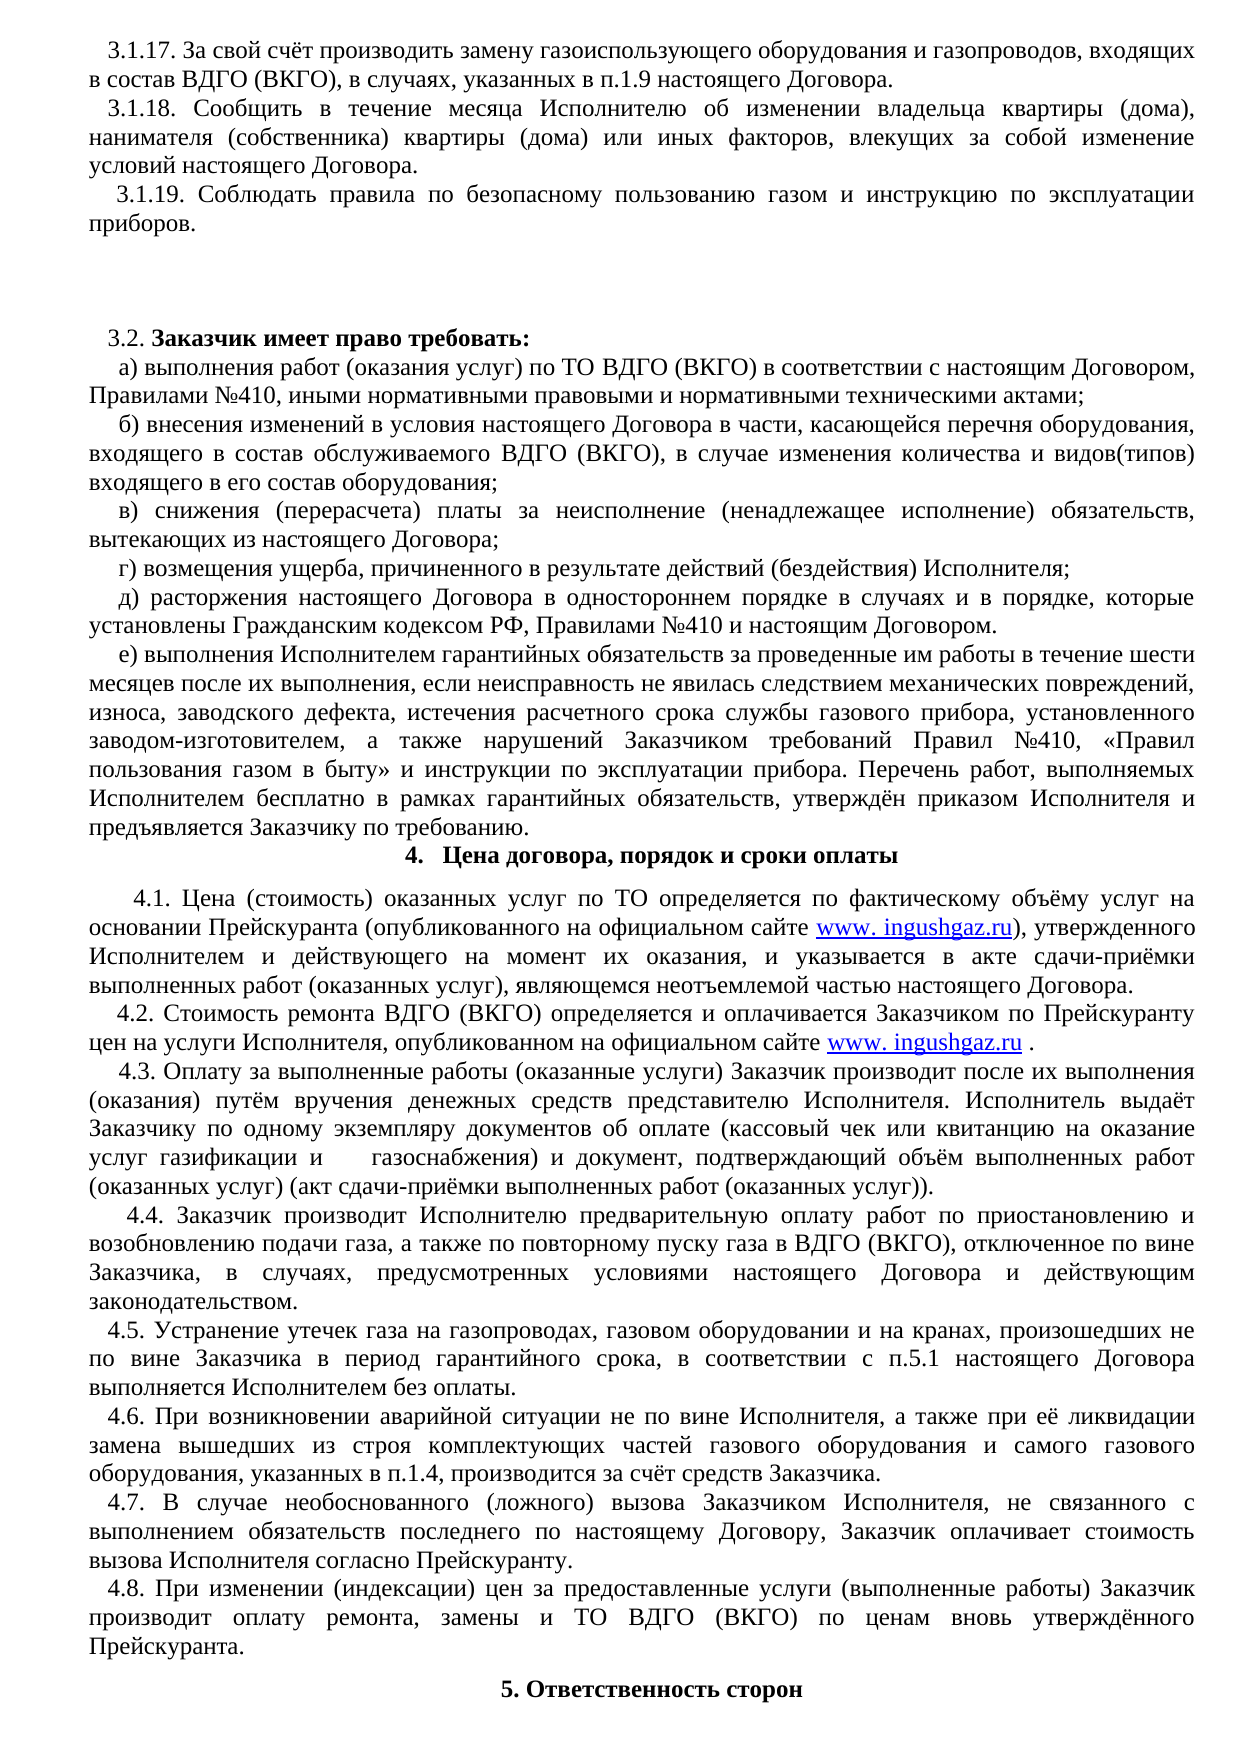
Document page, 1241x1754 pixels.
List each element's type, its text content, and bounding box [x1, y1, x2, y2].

text 4.3. Оплату за выполненные работы (оказанные услуги) Заказчик производит после их выполнения (оказания) путём вручения денежных средств представителю Исполнителя. Исполнитель выдаёт Заказчику по одному экземпляру документов об оплате (кассовый чек или квитанцию на оказание услуг газификации и газоснабжения) и документ, подтверждающий объём выполненных работ (оказанных услуг) (акт сдачи-приёмки выполненных работ (оказанных услуг)). [89, 1056, 1196, 1200]
text 4.5. Устранение утечек газа на газопроводах, газовом оборудовании и на кранах, произошедших не по вине Заказчика в период гарантийного срока, в соответствии с п.5.1 настоящего Договора выполняется Исполнителем без оплаты. [89, 1315, 1196, 1401]
text 4.8. При изменении (индексации) цен за предоставленные услуги (выполненные работы) Заказчик производит оплату ремонта, замены и ТО ВДГО (ВКГО) по ценам вновь утверждённого Прейскуранта. [89, 1573, 1196, 1660]
text е) выполнения Исполнителем гарантийных обязательств за проведенные им работы в течение шести месяцев после их выполнения, если неисправность не явилась следствием механических повреждений, износа, заводского дефекта, истечения расчетного срока службы газового прибора, установленного заводом-изготовителем, а также нарушений Заказчиком требований Правил №410, «Правил пользования газом в быту» и инструкции по эксплуатации прибора. Перечень работ, выполняемых Исполнителем бесплатно в рамках гарантийных обязательств, утверждён приказом Исполнителя и предъявляется Заказчику по требованию. [89, 639, 1196, 840]
text 3.1.19. Соблюдать правила по безопасному пользованию газом и инструкцию по эксплуатации приборов. [89, 179, 1196, 237]
text 5. Ответственность сторон [89, 1674, 1196, 1703]
text 4.4. Заказчик производит Исполнителю предварительную оплату работ по приостановлению и возобновлению подачи газа, а также по повторному пуску газа в ВДГО (ВКГО), отключенное по вине Заказчика, в случаях, предусмотренных условиями настоящего Договора и действующим законодательством. [89, 1200, 1196, 1315]
text 3.1.18. Сообщить в течение месяца Исполнителю об изменении владельца квартиры (дома), нанимателя (собственника) квартиры (дома) или иных факторов, влекущих за собой изменение условий настоящего Договора. [89, 93, 1196, 179]
text 4.2. Стоимость ремонта ВДГО (ВКГО) определяется и оплачивается Заказчиком по Прейскуранту цен на услуги Исполнителя, опубликованном на официальном сайте www. ingushgaz.ru . [89, 998, 1196, 1056]
text 4.6. При возникновении аварийной ситуации не по вине Исполнителя, а также при её ликвидации замена вышедших из строя комплектующих частей газового оборудования и самого газового оборудования, указанных в п.1.4, производится за счёт средств Заказчика. [89, 1401, 1196, 1487]
text 3.1.17. За свой счёт производить замену газоиспользующего оборудования и газопроводов, входящих в состав ВДГО (ВКГО), в случаях, указанных в п.1.9 настоящего Договора. [89, 35, 1196, 93]
text 4.1. Цена (стоимость) оказанных услуг по ТО определяется по фактическому объёму услуг на основании Прейскуранта (опубликованного на официальном сайте www. ingushgaz.ru), утвержденного Исполнителем и действующего на момент их оказания, и указывается в акте сдачи-приёмки выполненных работ (оказанных услуг), являющемся неотъемлемой частью настоящего Договора. [89, 883, 1196, 998]
text б) внесения изменений в условия настоящего Договора в части, касающейся перечня оборудования, входящего в состав обслуживаемого ВДГО (ВКГО), в случае изменения количества и видов(типов) входящего в его состав оборудования; [89, 409, 1196, 495]
list Цена договора, порядок и сроки оплаты [89, 840, 1196, 869]
text а) выполнения работ (оказания услуг) по ТО ВДГО (ВКГО) в соответствии с настоящим Договором, Правилами №410, иными нормативными правовыми и нормативными техническими актами; [89, 352, 1196, 409]
text 3.2. Заказчик имеет право требовать: [89, 323, 1196, 352]
text д) расторжения настоящего Договора в одностороннем порядке в случаях и в порядке, которые установлены Гражданским кодексом РФ, Правилами №410 и настоящим Договором. [89, 582, 1196, 639]
text 4.7. В случае необоснованного (ложного) вызова Заказчиком Исполнителя, не связанного с выполнением обязательств последнего по настоящему Договору, Заказчик оплачивает стоимость вызова Исполнителя согласно Прейскуранту. [89, 1487, 1196, 1573]
text в) снижения (перерасчета) платы за неисполнение (ненадлежащее исполнение) обязательств, вытекающих из настоящего Договора; [89, 495, 1196, 553]
text г) возмещения ущерба, причиненного в результате действий (бездействия) Исполнителя; [89, 553, 1196, 582]
